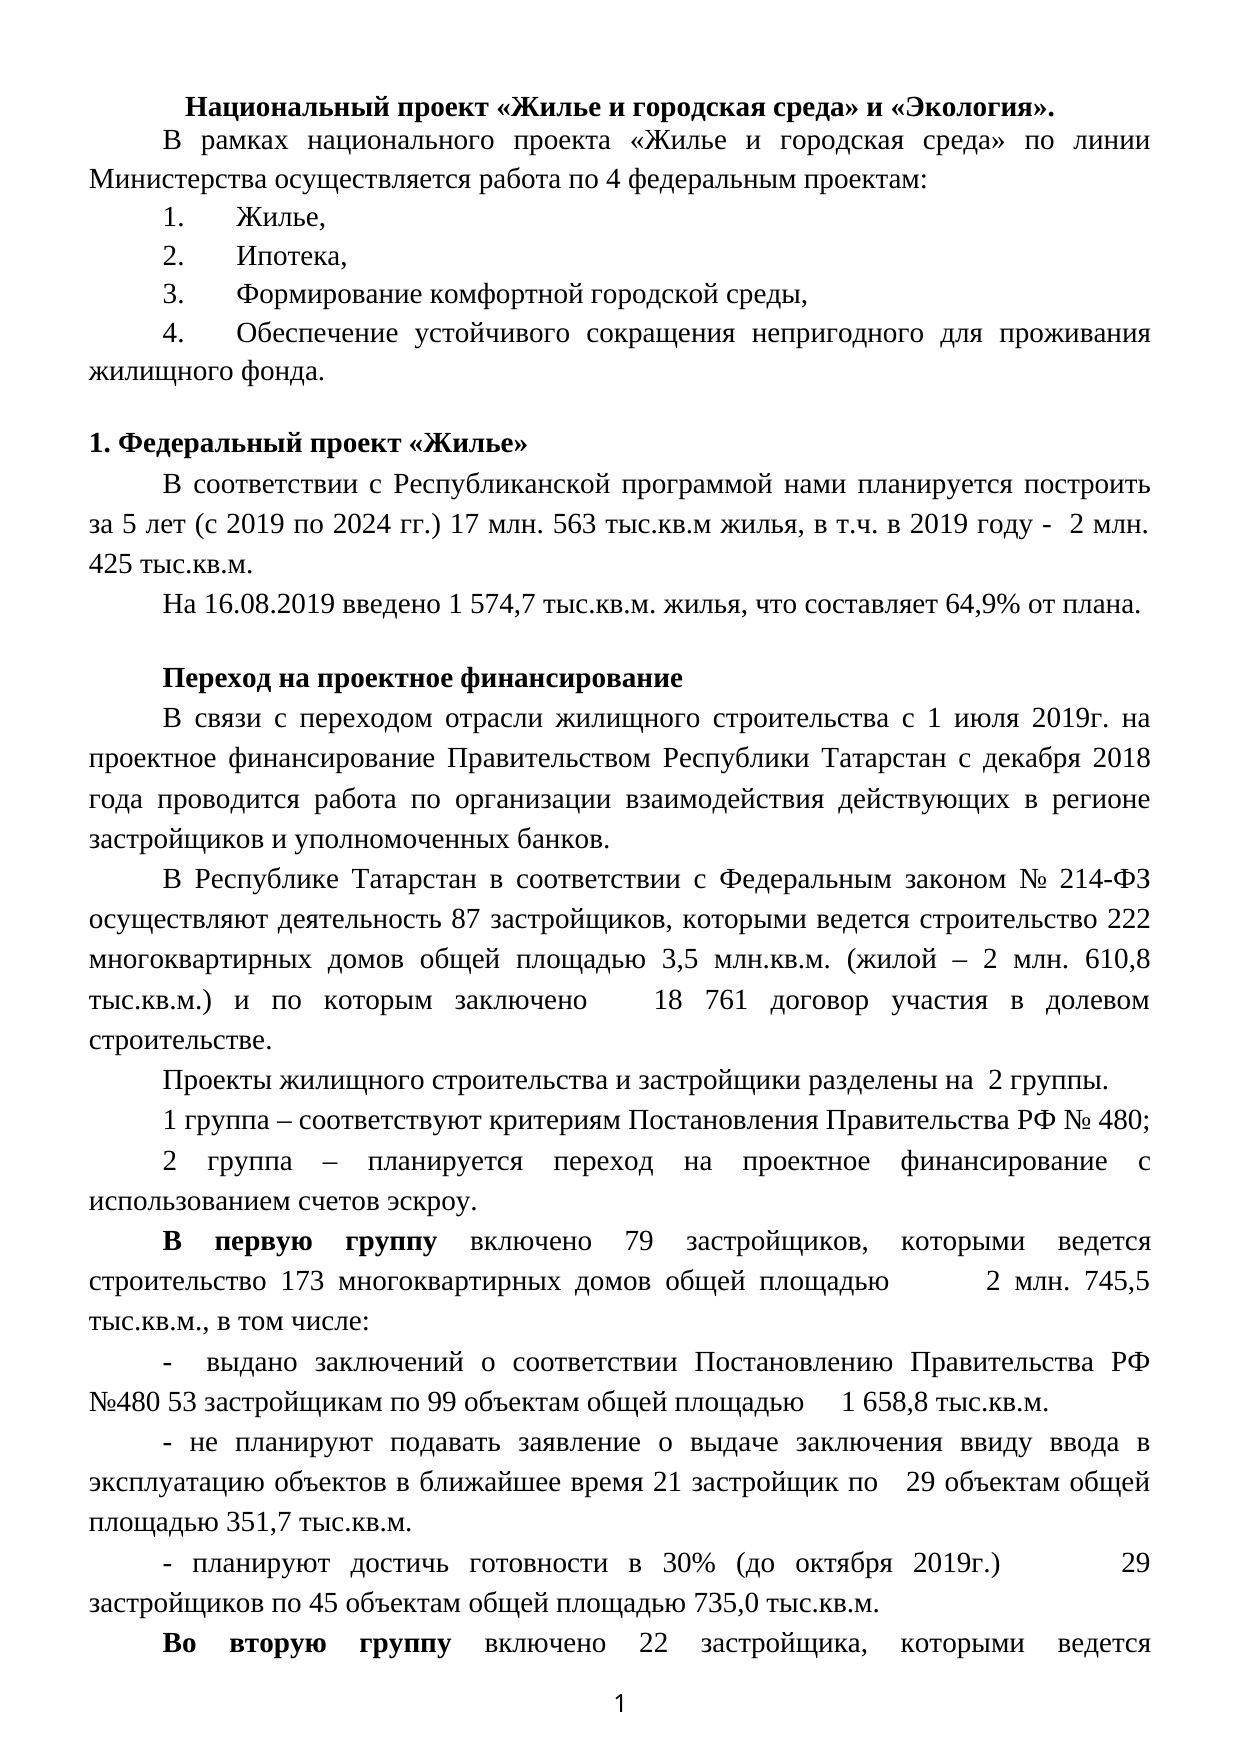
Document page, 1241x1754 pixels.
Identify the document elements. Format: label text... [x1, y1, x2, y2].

text 2 группа – планируется переход на проектное финансирование с использованием счетов эскроу. [89, 1143, 1152, 1216]
list Ипотека, [89, 238, 1152, 271]
text Проекты жилищного строительства и застройщики разделены на 2 группы. [89, 1062, 1152, 1096]
text В связи с переходом отрасли жилищного строительства с 1 июля 2019г. на проектное финансирование Правительством Республики Татарстан с декабря 2018 года проводится работа по организации взаимодействия действующих в регионе застройщиков и уполномоченных банков. [89, 700, 1152, 854]
text - не планируют подавать заявление о выдаче заключения ввиду ввода в эксплуатацию объектов в ближайшее время 21 застройщик по 29 объектам общей площадью 351,7 тыс.кв.м. [89, 1424, 1152, 1538]
text 1. Федеральный проект «Жилье» [89, 426, 1152, 459]
text На 16.08.2019 введено 1 574,7 тыс.кв.м. жилья, что составляет 64,9% от плана. [89, 586, 1152, 620]
text В рамках национального проекта «Жилье и городская среда» по линии Министерства осуществляется работа по 4 федеральным проектам: [89, 122, 1152, 194]
list Жилье, [89, 199, 1152, 233]
text В Республике Татарстан в соответствии с Федеральным законом № 214-ФЗ осуществляют деятельность 87 застройщиков, которыми ведется строительство 222 многоквартирных домов общей площадью 3,5 млн.кв.м. (жилой – 2 млн. 610,8 тыс.кв.м.) и по которым заключено 18 761 договор участия в долевом строительстве. [89, 861, 1152, 1056]
text Национальный проект «Жилье и городская среда» и «Экология». [89, 89, 1152, 122]
text Переход на проектное финансирование [89, 660, 1152, 694]
text - выдано заключений о соответствии Постановлению Правительства РФ №480 53 застройщикам по 99 объектам общей площадью 1 658,8 тыс.кв.м. [89, 1344, 1152, 1417]
text 1 группа – соответствуют критериям Постановления Правительства РФ № 480; [89, 1102, 1152, 1136]
list Обеспечение устойчивого сокращения непригодного для проживания жилищного фонда. [89, 315, 1152, 387]
text В соответствии с Республиканской программой нами планируется построить за 5 лет (с 2019 по 2024 гг.) 17 млн. 563 тыс.кв.м жилья, в т.ч. в 2019 году - 2 млн. 425 тыс.кв.м. [89, 466, 1152, 580]
text В первую группу включено 79 застройщиков, которыми ведется строительство 173 многоквартирных домов общей площадью 2 млн. 745,5 тыс.кв.м., в том числе: [89, 1223, 1152, 1337]
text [89, 1625, 1152, 1659]
text - планируют достичь готовности в 30% (до октября 2019г.) 29 застройщиков по 45 объектам общей площадью 735,0 тыс.кв.м. [89, 1545, 1152, 1618]
list Формирование комфортной городской среды, [89, 276, 1152, 310]
